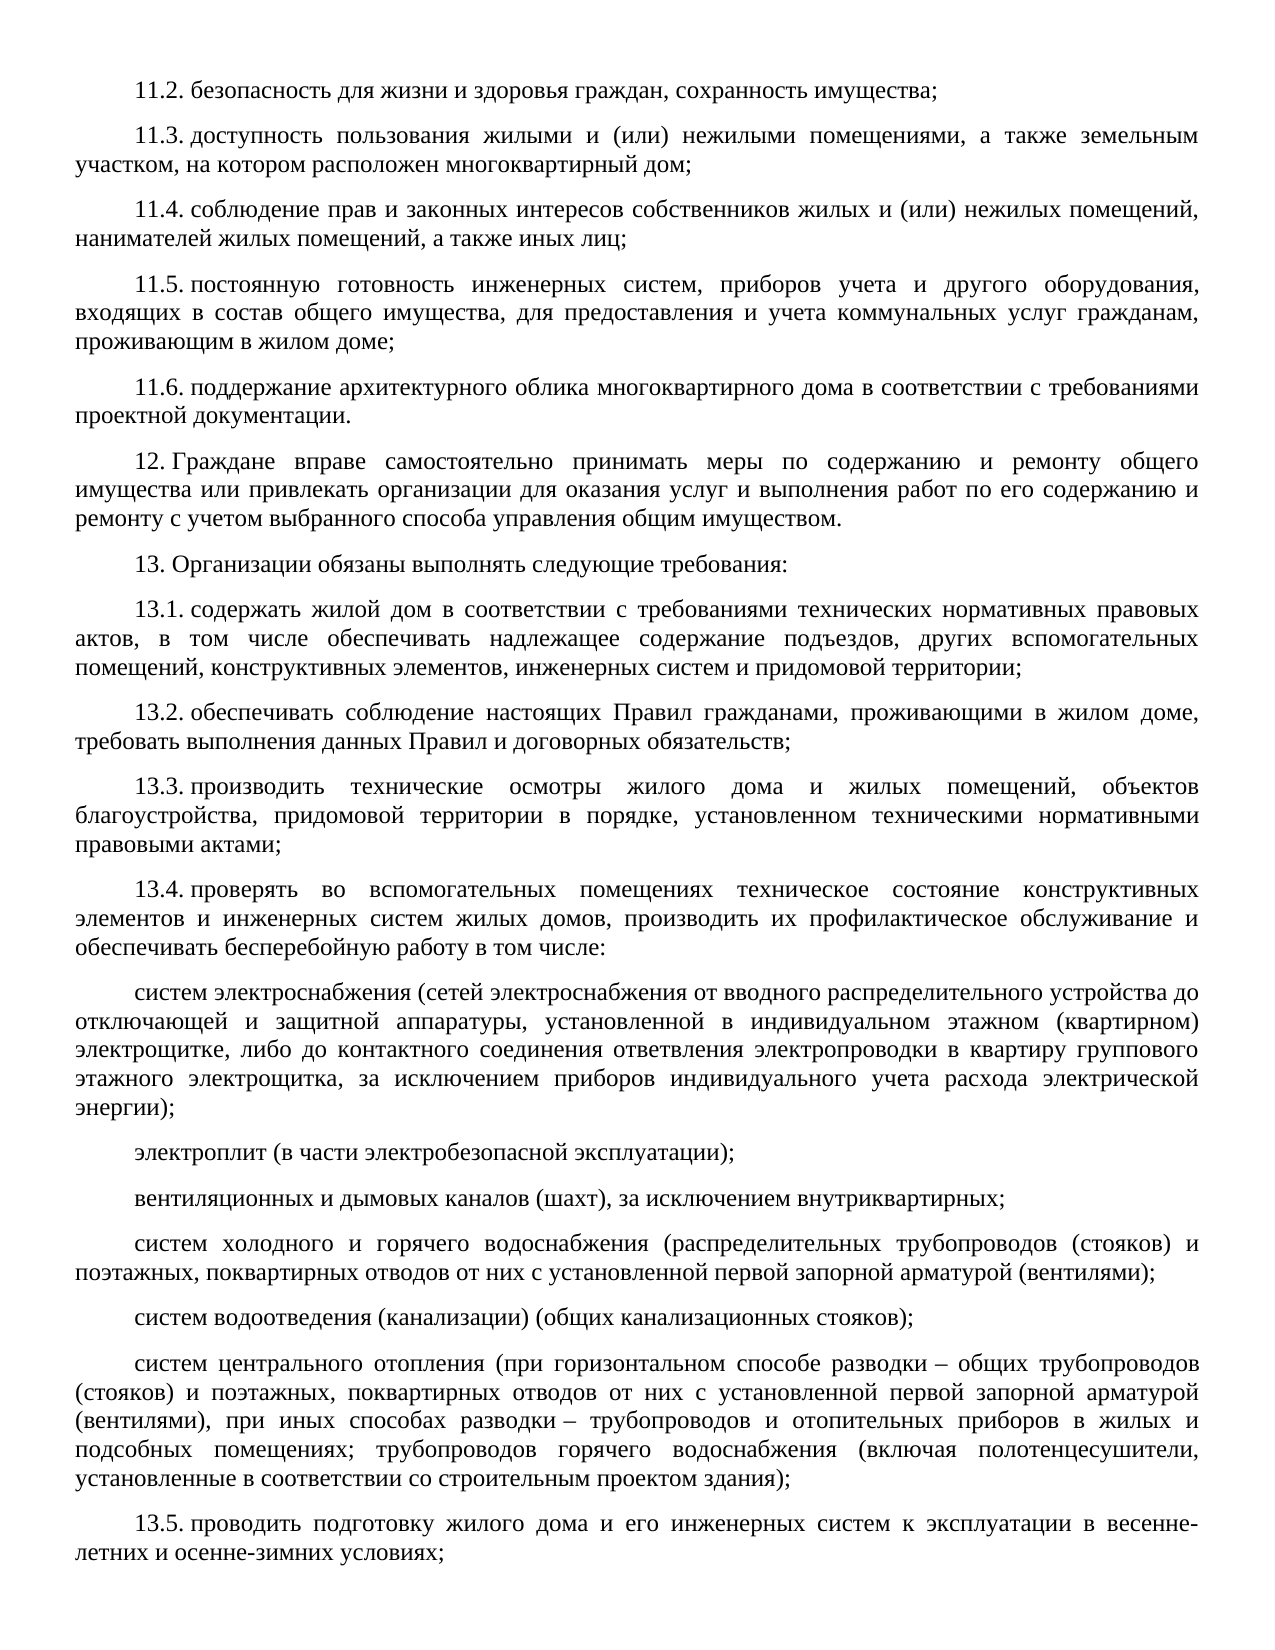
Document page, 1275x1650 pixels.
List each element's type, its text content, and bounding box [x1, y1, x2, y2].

text систем центрального отопления (при горизонтальном способе разводки – общих трубопроводов (стояков) и поэтажных, поквартирных отводов от них с установленной первой запорной арматурой (вентилями), при иных способах разводки – трубопроводов и отопительных приборов в жилых и подсобных помещениях; трубопроводов горячего водоснабжения (включая полотенцесушители, установленные в соответствии со строительным проектом здания); [75, 1348, 1200, 1492]
text 13.2. обеспечивать соблюдение настоящих Правил гражданами, проживающими в жилом доме, требовать выполнения данных Правил и договорных обязательств; [75, 697, 1200, 754]
text 11.4. соблюдение прав и законных интересов собственников жилых и (или) нежилых помещений, нанимателей жилых помещений, а также иных лиц; [75, 194, 1200, 252]
text 13.1. содержать жилой дом в соответствии с требованиями технических нормативных правовых актов, в том числе обеспечивать надлежащее содержание подъездов, других вспомогательных помещений, конструктивных элементов, инженерных систем и придомовой территории; [75, 594, 1200, 680]
text систем холодного и горячего водоснабжения (распределительных трубопроводов (стояков) и поэтажных, поквартирных отводов от них с установленной первой запорной арматурой (вентилями); [75, 1228, 1200, 1286]
text 13.3. производить технические осмотры жилого дома и жилых помещений, объектов благоустройства, придомовой территории в порядке, установленном техническими нормативными правовыми актами; [75, 771, 1200, 857]
text 13.5. проводить подготовку жилого дома и его инженерных систем к эксплуатации в весенне-летних и осенне-зимних условиях; [75, 1508, 1200, 1566]
text 12. Граждане вправе самостоятельно принимать меры по содержанию и ремонту общего имущества или привлекать организации для оказания услуг и выполнения работ по его содержанию и ремонту с учетом выбранного способа управления общим имуществом. [75, 446, 1200, 532]
text систем электроснабжения (сетей электроснабжения от вводного распределительного устройства до отключающей и защитной аппаратуры, установленной в индивидуальном этажном (квартирном) электрощитке, либо до контактного соединения ответвления электропроводки в квартиру группового этажного электрощитка, за исключением приборов индивидуального учета расхода электрической энергии); [75, 977, 1200, 1121]
text электроплит (в части электробезопасной эксплуатации); [75, 1137, 1200, 1166]
text 11.2. безопасность для жизни и здоровья граждан, сохранность имущества; [75, 75, 1200, 104]
text вентиляционных и дымовых каналов (шахт), за исключением внутриквартирных; [75, 1183, 1200, 1212]
text 13.4. проверять во вспомогательных помещениях техническое состояние конструктивных элементов и инженерных систем жилых домов, производить их профилактическое обслуживание и обеспечивать бесперебойную работу в том числе: [75, 874, 1200, 960]
text 11.3. доступность пользования жилыми и (или) нежилыми помещениями, а также земельным участком, на котором расположен многоквартирный дом; [75, 120, 1200, 178]
text 11.6. поддержание архитектурного облика многоквартирного дома в соответствии с требованиями проектной документации. [75, 372, 1200, 429]
text 13. Организации обязаны выполнять следующие требования: [75, 549, 1200, 577]
text 11.5. постоянную готовность инженерных систем, приборов учета и другого оборудования, входящих в состав общего имущества, для предоставления и учета коммунальных услуг гражданам, проживающим в жилом доме; [75, 269, 1200, 355]
text систем водоотведения (канализации) (общих канализационных стояков); [75, 1302, 1200, 1331]
